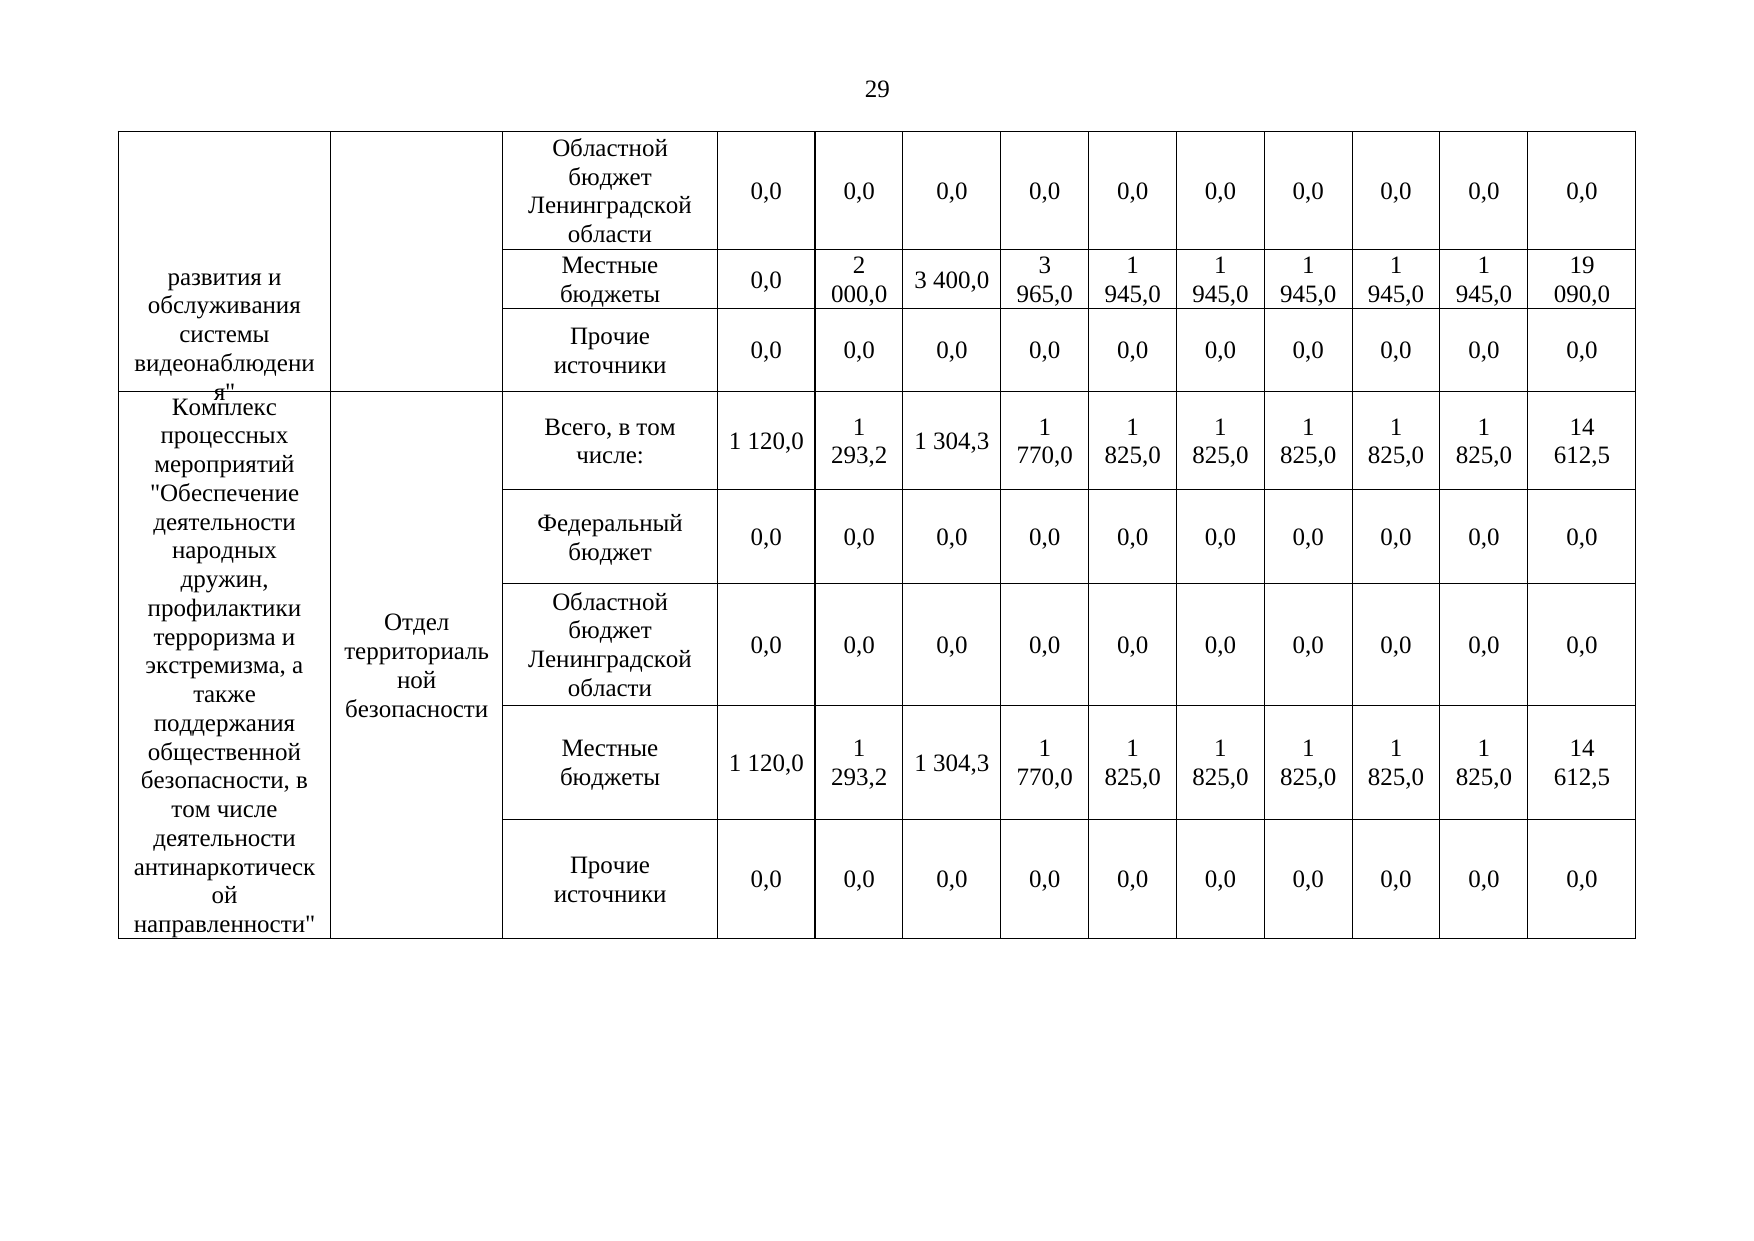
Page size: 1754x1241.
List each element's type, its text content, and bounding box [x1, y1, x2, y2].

table_cell 0,0 [903, 820, 1000, 938]
table_cell 0,0 [718, 820, 814, 938]
table_cell 1 304,3 [903, 706, 1000, 819]
table_cell 1 825,0 [1265, 392, 1352, 489]
table_cell 0,0 [1353, 309, 1439, 391]
table_cell 0,0 [1440, 584, 1527, 705]
table_cell Областной бюджет Ленинградской области [503, 132, 717, 249]
table_cell 1 945,0 [1353, 250, 1439, 308]
table_cell 0,0 [1440, 490, 1527, 583]
table_cell 0,0 [718, 132, 814, 249]
table_cell 0,0 [1089, 490, 1176, 583]
table_cell 1 293,2 [816, 392, 902, 489]
table_cell 1 945,0 [1089, 250, 1176, 308]
table_cell 0,0 [903, 309, 1000, 391]
table_cell 1 825,0 [1265, 706, 1352, 819]
table_cell Прочие источники [503, 309, 717, 391]
table_cell 19 090,0 [1528, 250, 1635, 308]
table_cell 0,0 [1353, 584, 1439, 705]
table_cell 1 825,0 [1177, 392, 1264, 489]
table_cell 1 120,0 [718, 706, 814, 819]
table_cell 0,0 [1528, 820, 1635, 938]
table_cell Комплекс процессных мероприятий "Обеспечение деятельности народных дружин, профилактики терроризма и экстремизма, а также поддержания общественной безопасности, в том числе деятельности антинаркотической направленности" [119, 392, 330, 938]
table_cell 14 612,5 [1528, 706, 1635, 819]
table_cell 0,0 [1440, 309, 1527, 391]
table_cell 0,0 [1353, 820, 1439, 938]
table_cell 0,0 [1177, 820, 1264, 938]
table_cell 0,0 [1089, 309, 1176, 391]
table_cell 0,0 [1089, 820, 1176, 938]
table_cell 1 825,0 [1089, 706, 1176, 819]
table_cell 1 120,0 [718, 392, 814, 489]
table_cell 0,0 [1528, 584, 1635, 705]
table_cell 0,0 [1353, 490, 1439, 583]
table_cell 0,0 [1001, 584, 1088, 705]
table_cell 1 945,0 [1265, 250, 1352, 308]
table_cell 0,0 [1440, 820, 1527, 938]
table_cell 0,0 [903, 584, 1000, 705]
table_cell 3 400,0 [903, 250, 1000, 308]
table_cell Местные бюджеты [503, 250, 717, 308]
table_cell 1 770,0 [1001, 706, 1088, 819]
table_cell 0,0 [718, 250, 814, 308]
table_cell 0,0 [1528, 132, 1635, 249]
table_cell 0,0 [1177, 490, 1264, 583]
table_cell 0,0 [816, 820, 902, 938]
table_cell Федеральный бюджет [503, 490, 717, 583]
table_cell 1 825,0 [1440, 392, 1527, 489]
table_cell 1 304,3 [903, 392, 1000, 489]
table_cell 0,0 [1177, 309, 1264, 391]
table_cell 14 612,5 [1528, 392, 1635, 489]
table_cell Областной бюджет Ленинградской области [503, 584, 717, 705]
table_cell 0,0 [903, 132, 1000, 249]
table_cell 1 825,0 [1177, 706, 1264, 819]
table_cell 0,0 [1265, 820, 1352, 938]
table_cell 0,0 [1528, 309, 1635, 391]
table_cell 1 825,0 [1353, 392, 1439, 489]
table_cell 0,0 [903, 490, 1000, 583]
table_cell 0,0 [1001, 132, 1088, 249]
table_cell 1 825,0 [1353, 706, 1439, 819]
table_cell 0,0 [1528, 490, 1635, 583]
table_cell 0,0 [718, 584, 814, 705]
table_cell 0,0 [1265, 132, 1352, 249]
table_cell 0,0 [816, 132, 902, 249]
table_cell 1 825,0 [1089, 392, 1176, 489]
table_cell 1 770,0 [1001, 392, 1088, 489]
table_cell 0,0 [1265, 309, 1352, 391]
table_cell 0,0 [1353, 132, 1439, 249]
table_cell 0,0 [1001, 309, 1088, 391]
table_cell 0,0 [1001, 490, 1088, 583]
table_cell 0,0 [1265, 584, 1352, 705]
table_cell 0,0 [1089, 132, 1176, 249]
table_cell 1 945,0 [1440, 250, 1527, 308]
table_cell 0,0 [816, 309, 902, 391]
table_cell 0,0 [816, 490, 902, 583]
table_cell 0,0 [1177, 584, 1264, 705]
table_cell 0,0 [816, 584, 902, 705]
table_cell 0,0 [718, 309, 814, 391]
table_cell 0,0 [1089, 584, 1176, 705]
table_cell 0,0 [1265, 490, 1352, 583]
table_cell 0,0 [718, 490, 814, 583]
table_cell 2 000,0 [816, 250, 902, 308]
table_cell 1 293,2 [816, 706, 902, 819]
table_cell Всего, в том числе: [503, 392, 717, 489]
table_cell 0,0 [1440, 132, 1527, 249]
table_cell 1 825,0 [1440, 706, 1527, 819]
table_cell 3 965,0 [1001, 250, 1088, 308]
table_cell 0,0 [1001, 820, 1088, 938]
table_cell 0,0 [1177, 132, 1264, 249]
table_cell Отдел территориальной безопасности [331, 392, 502, 938]
table_cell Прочие источники [503, 820, 717, 938]
table_cell Местные бюджеты [503, 706, 717, 819]
table_cell 1 945,0 [1177, 250, 1264, 308]
